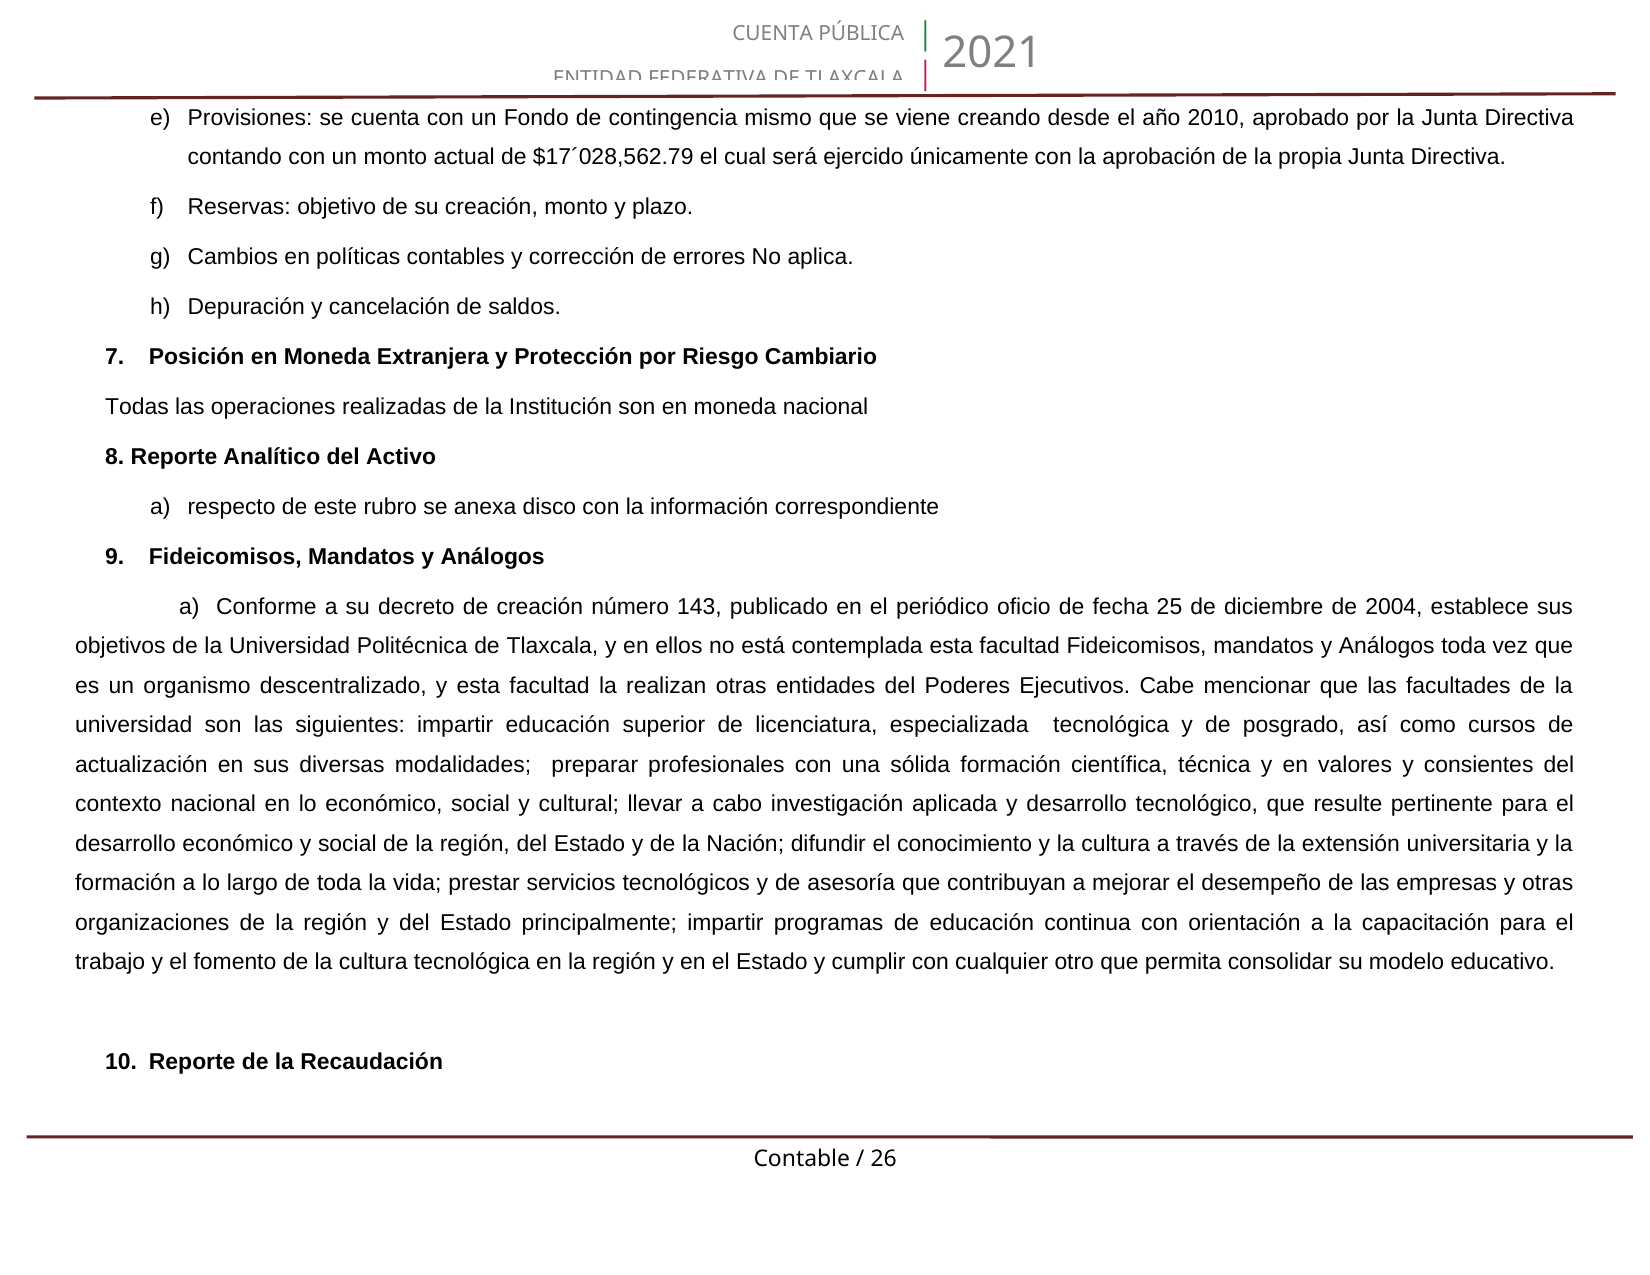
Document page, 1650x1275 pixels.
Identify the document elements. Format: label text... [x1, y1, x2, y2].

text h) Depuración y cancelación de saldos. [150, 293, 1575, 319]
text 10. Reporte de la Recaudación [75, 1048, 1575, 1074]
list respecto de este rubro se anexa disco con la información correspondiente [150, 493, 1575, 519]
text 7. Posición en Moneda Extranjera y Protección por Riesgo Cambiario [75, 343, 1575, 369]
text f) Reservas: objetivo de su creación, monto y plazo. [150, 193, 1575, 219]
text 8. Reporte Analítico del Activo [75, 443, 1575, 469]
text g) Cambios en políticas contables y corrección de errores No aplica. [150, 243, 1575, 269]
text Todas las operaciones realizadas de la Institución son en moneda nacional [75, 393, 1575, 419]
text a) Conforme a su decreto de creación número 143, publicado en el periódico oficio de fecha 25 de diciembre de 2004, establece sus objetivos de la Universidad Politécnica de Tlaxcala, y en ellos no está contemplada esta facultad Fideicomisos, mandatos y Análogos toda vez que es un organismo descentralizado, y esta facultad la realizan otras entidades del Poderes Ejecutivos. Cabe mencionar que las facultades de la universidad son las siguientes: impartir educación superior de licenciatura, especializada tecnológica y de posgrado, así como cursos de actualización en sus diversas modalidades; preparar profesionales con una sólida formación científica, técnica y en valores y consientes del contexto nacional en lo económico, social y cultural; llevar a cabo investigación aplicada y desarrollo tecnológico, que resulte pertinente para el desarrollo económico y social de la región, del Estado y de la Nación; difundir el conocimiento y la cultura a través de la extensión universitaria y la formación a lo largo de toda la vida; prestar servicios tecnológicos y de asesoría que contribuyan a mejorar el desempeño de las empresas y otras organizaciones de la región y del Estado principalmente; impartir programas de educación continua con orientación a la capacitación para el trabajo y el fomento de la cultura tecnológica en la región y en el Estado y cumplir con cualquier otro que permita consolidar su modelo educativo. [75, 593, 1575, 974]
picture [919, 9, 937, 94]
text e) Provisiones: se cuenta con un Fondo de contingencia mismo que se viene creando desde el año 2010, aprobado por la Junta Directiva contando con un monto actual de $17´028,562.79 el cual será ejercido únicamente con la aprobación de la propia Junta Directiva. [150, 103, 1575, 169]
text 9. Fideicomisos, Mandatos y Análogos [75, 543, 1575, 569]
